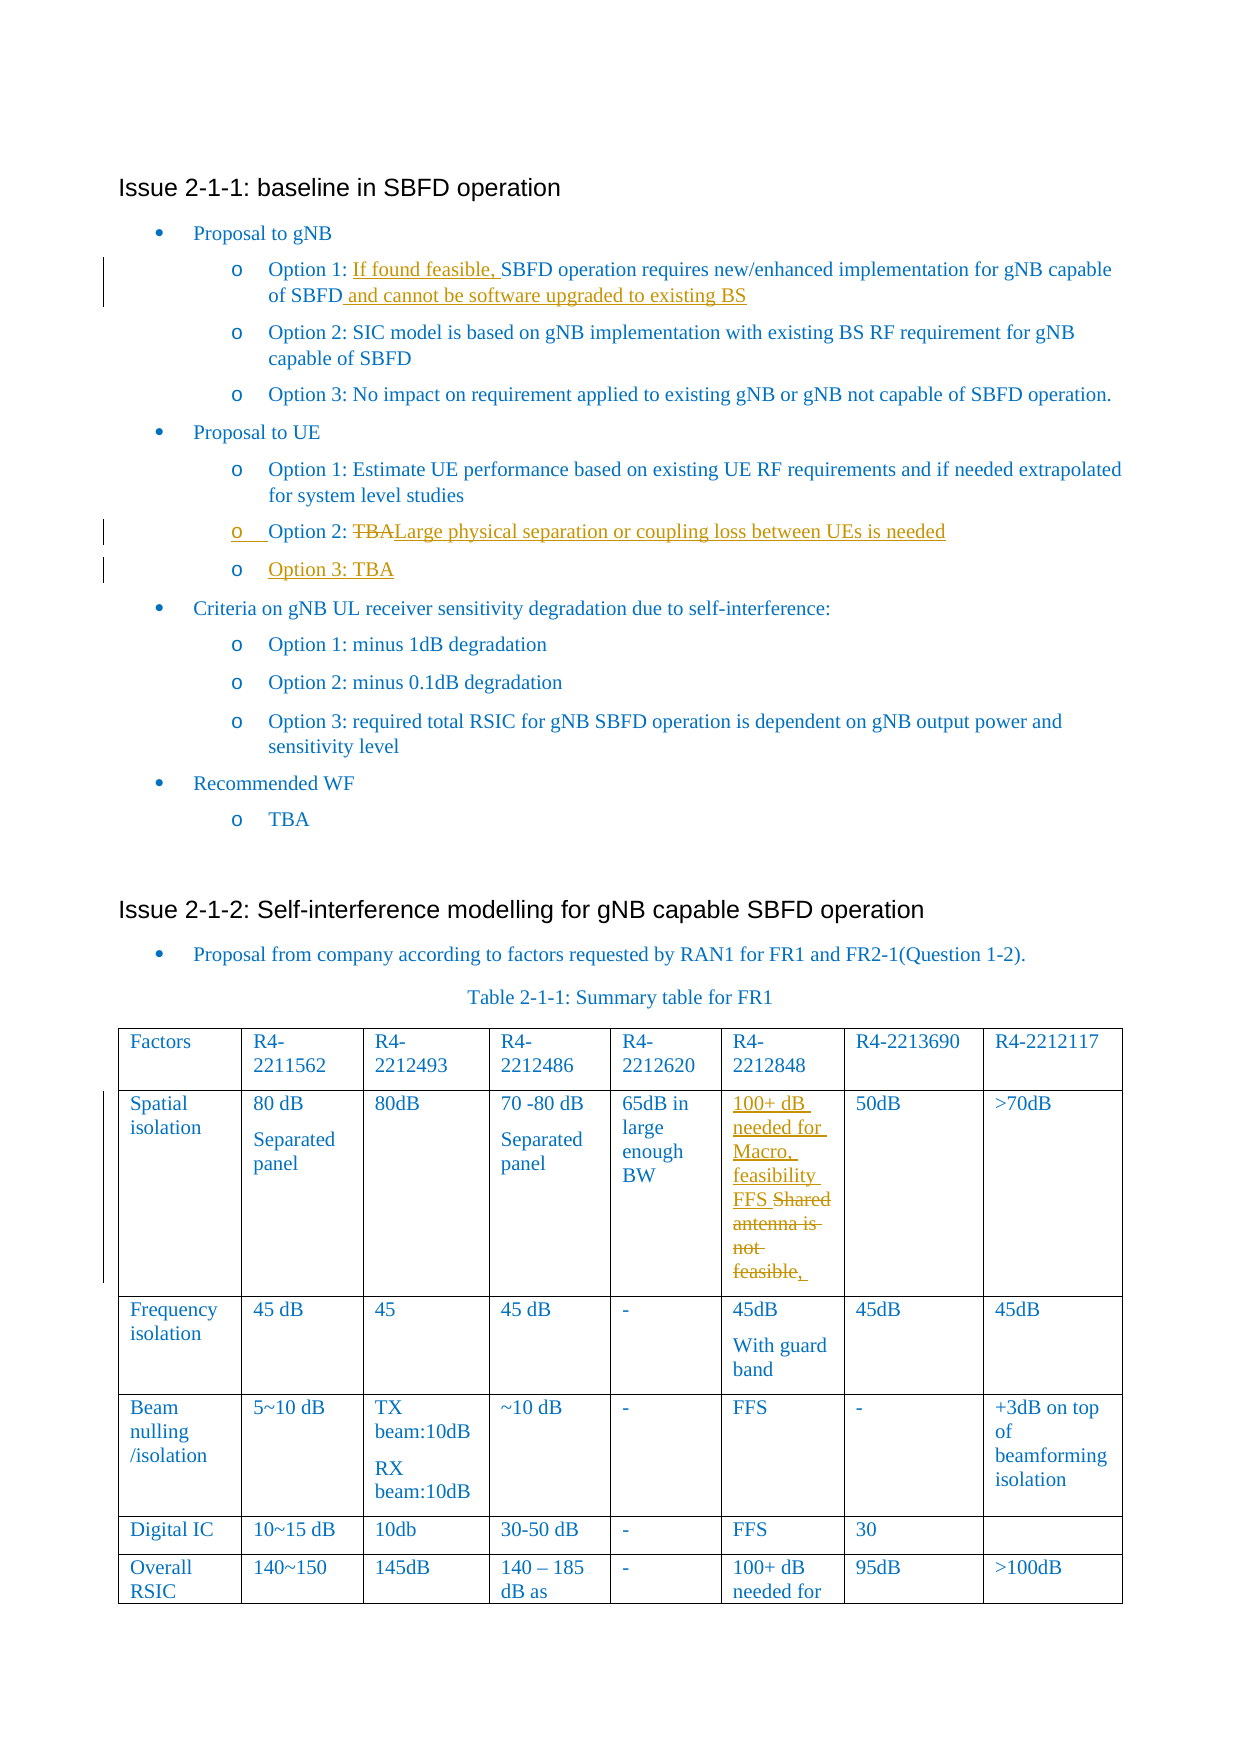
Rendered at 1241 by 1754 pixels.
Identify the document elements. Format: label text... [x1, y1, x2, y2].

table_cell 45 dB [242, 1297, 363, 1394]
table_cell Spatial isolation [119, 1091, 241, 1296]
table_cell [722, 1091, 844, 1296]
table_cell Frequency isolation [119, 1297, 241, 1394]
list Option 3: No impact on requirement applied to existing gNB or gNB not capable of SBFD operation. [231, 382, 1122, 408]
table_cell 5~10 dB [242, 1395, 363, 1516]
list Option 1: SBFD operation requires new/enhanced implementation for gNB capable of SBFD [231, 257, 1122, 307]
table_cell - [611, 1555, 721, 1603]
table_cell TX beam:10dB RX beam:10dB [364, 1395, 489, 1516]
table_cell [722, 1555, 844, 1603]
table_cell 30-50 dB [490, 1517, 610, 1554]
table_header R4-2212620 [611, 1029, 721, 1089]
table_cell 50dB [845, 1091, 983, 1296]
table_header R4-2212493 [364, 1029, 489, 1089]
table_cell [490, 1555, 610, 1603]
subtitle Issue 2-1-1: baseline in SBFD operation [118, 173, 1122, 202]
table_cell Beam nulling /isolation [119, 1395, 241, 1516]
list Option 3: required total RSIC for gNB SBFD operation is dependent on gNB output power and sensitivity level [231, 708, 1122, 758]
table_header R4-2212117 [984, 1029, 1122, 1089]
table_cell - [845, 1395, 983, 1516]
list Criteria on gNB UL receiver sensitivity degradation due to self-interference: [156, 596, 1122, 619]
table_cell +3dB on top of beamforming isolation [984, 1395, 1122, 1516]
table_header R4-2211562 [242, 1029, 363, 1089]
table_cell 95dB [845, 1555, 983, 1603]
list Proposal from company according to factors requested by RAN1 for FR1 and FR2-1(Question 1-2). [156, 942, 1122, 966]
table_header R4-2212486 [490, 1029, 610, 1089]
text Table 2-1-1: Summary table for FR1 [118, 985, 1122, 1009]
table_cell 70 -80 dB Separated panel [490, 1091, 610, 1296]
table_header Factors [119, 1029, 241, 1089]
table_cell [984, 1517, 1122, 1554]
subtitle Issue 2-1-2: Self-interference modelling for gNB capable SBFD operation [118, 895, 1122, 923]
table_header R4-2212848 [722, 1029, 844, 1089]
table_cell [242, 1555, 363, 1603]
table_cell FFS [722, 1395, 844, 1516]
list Option 2: SIC model is based on gNB implementation with existing BS RF requirement for gNB capable of SBFD [231, 320, 1122, 369]
table_cell 10db [364, 1517, 489, 1554]
table_cell 30 [845, 1517, 983, 1554]
table_cell >70dB [984, 1091, 1122, 1296]
list Recommended WF [156, 771, 1122, 795]
list Proposal to UE [156, 420, 1122, 444]
table_cell - [611, 1395, 721, 1516]
table_cell 45dB [984, 1297, 1122, 1394]
list TBA [231, 807, 1122, 833]
table_cell 145dB [364, 1555, 489, 1603]
table_cell 65dB in large enough BW [611, 1091, 721, 1296]
table_cell - [611, 1297, 721, 1394]
table_cell Overall RSIC [119, 1555, 241, 1603]
list Option 1: minus 1dB degradation [231, 632, 1122, 658]
list Option 1: Estimate UE performance based on existing UE RF requirements and if needed extrapolated for system level studies [231, 457, 1122, 507]
table_cell FFS [722, 1517, 844, 1554]
table_cell 10~15 dB [242, 1517, 363, 1554]
table_header R4-2213690 [845, 1029, 983, 1089]
table_cell Digital IC [119, 1517, 241, 1554]
table_cell 45dB With guard band [722, 1297, 844, 1394]
list Option 2: minus 0.1dB degradation [231, 670, 1122, 696]
table_cell 80dB [364, 1091, 489, 1296]
table_cell 45 [364, 1297, 489, 1394]
table_cell >100dB [984, 1555, 1122, 1603]
table_cell 45 dB [490, 1297, 610, 1394]
table_cell - [611, 1517, 721, 1554]
list Option 2: [231, 519, 1122, 545]
table_cell ~10 dB [490, 1395, 610, 1516]
list Proposal to gNB [156, 221, 1122, 245]
table_cell 45dB [845, 1297, 983, 1394]
table_cell 80 dB Separated panel [242, 1091, 363, 1296]
